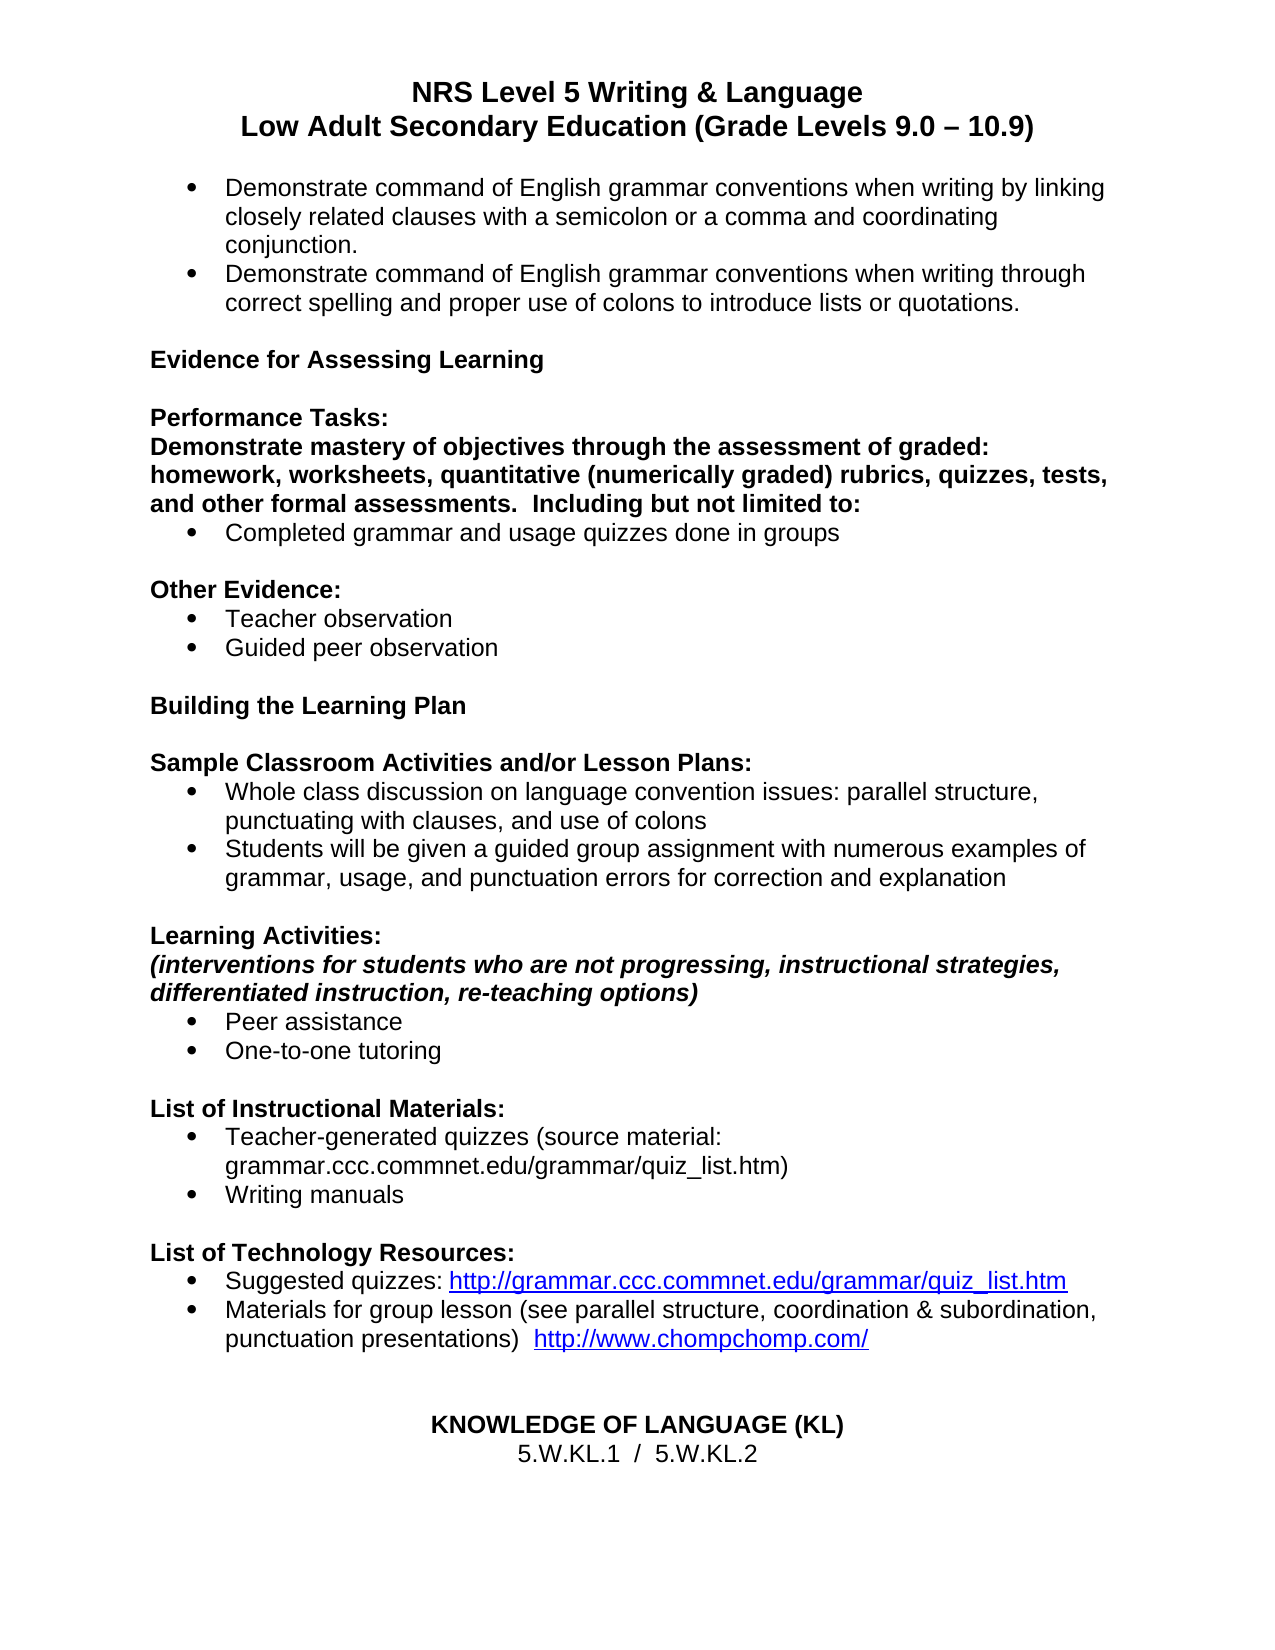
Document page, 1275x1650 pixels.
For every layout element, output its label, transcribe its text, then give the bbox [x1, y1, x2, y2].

text Building the Learning Plan [150, 691, 1125, 719]
list Students will be given a guided group assignment with numerous examples of grammar, usage, and punctuation errors for correction and explanation [187, 834, 1125, 892]
list Demonstrate command of English grammar conventions when writing by linking closely related clauses with a semicolon or a comma and coordinating conjunction. [187, 173, 1125, 259]
text Sample Classroom Activities and/or Lesson Plans: [150, 748, 1125, 777]
text List of Instructional Materials: [150, 1093, 1125, 1122]
list Materials for group lesson (see parallel structure, coordination & subordination, punctuation presentations) http://www.chompchomp.com/ [187, 1295, 1125, 1353]
text (interventions for students who are not progressing, instructional strategies, differentiated instruction, re-teaching options) [150, 949, 1125, 1007]
list Writing manuals [187, 1180, 1125, 1209]
text List of Technology Resources: [150, 1237, 1125, 1266]
text Performance Tasks: [150, 403, 1125, 432]
text KNOWLEDGE OF LANGUAGE (KL) [150, 1410, 1125, 1439]
list Whole class discussion on language convention issues: parallel structure, punctuating with clauses, and use of colons [187, 777, 1125, 834]
list Teacher observation [187, 604, 1125, 633]
text Evidence for Assessing Learning [150, 345, 1125, 374]
list One-to-one tutoring [187, 1036, 1125, 1065]
text Learning Activities: [150, 921, 1125, 949]
list Demonstrate command of English grammar conventions when writing through correct spelling and proper use of colons to introduce lists or quotations. [187, 259, 1125, 317]
list Suggested quizzes: http://grammar.ccc.commnet.edu/grammar/quiz_list.htm [187, 1266, 1125, 1295]
list Guided peer observation [187, 633, 1125, 662]
text 5.W.KL.1 / 5.W.KL.2 [150, 1439, 1125, 1468]
list Completed grammar and usage quizzes done in groups [187, 518, 1125, 547]
list Teacher-generated quizzes (source material: grammar.ccc.commnet.edu/grammar/quiz_list.htm) [187, 1122, 1125, 1180]
list Peer assistance [187, 1007, 1125, 1036]
text Demonstrate mastery of objectives through the assessment of graded: homework, worksheets, quantitative (numerically graded) rubrics, quizzes, tests, and other formal assessments. Including but not limited to: [150, 432, 1125, 518]
text Other Evidence: [150, 575, 1125, 604]
